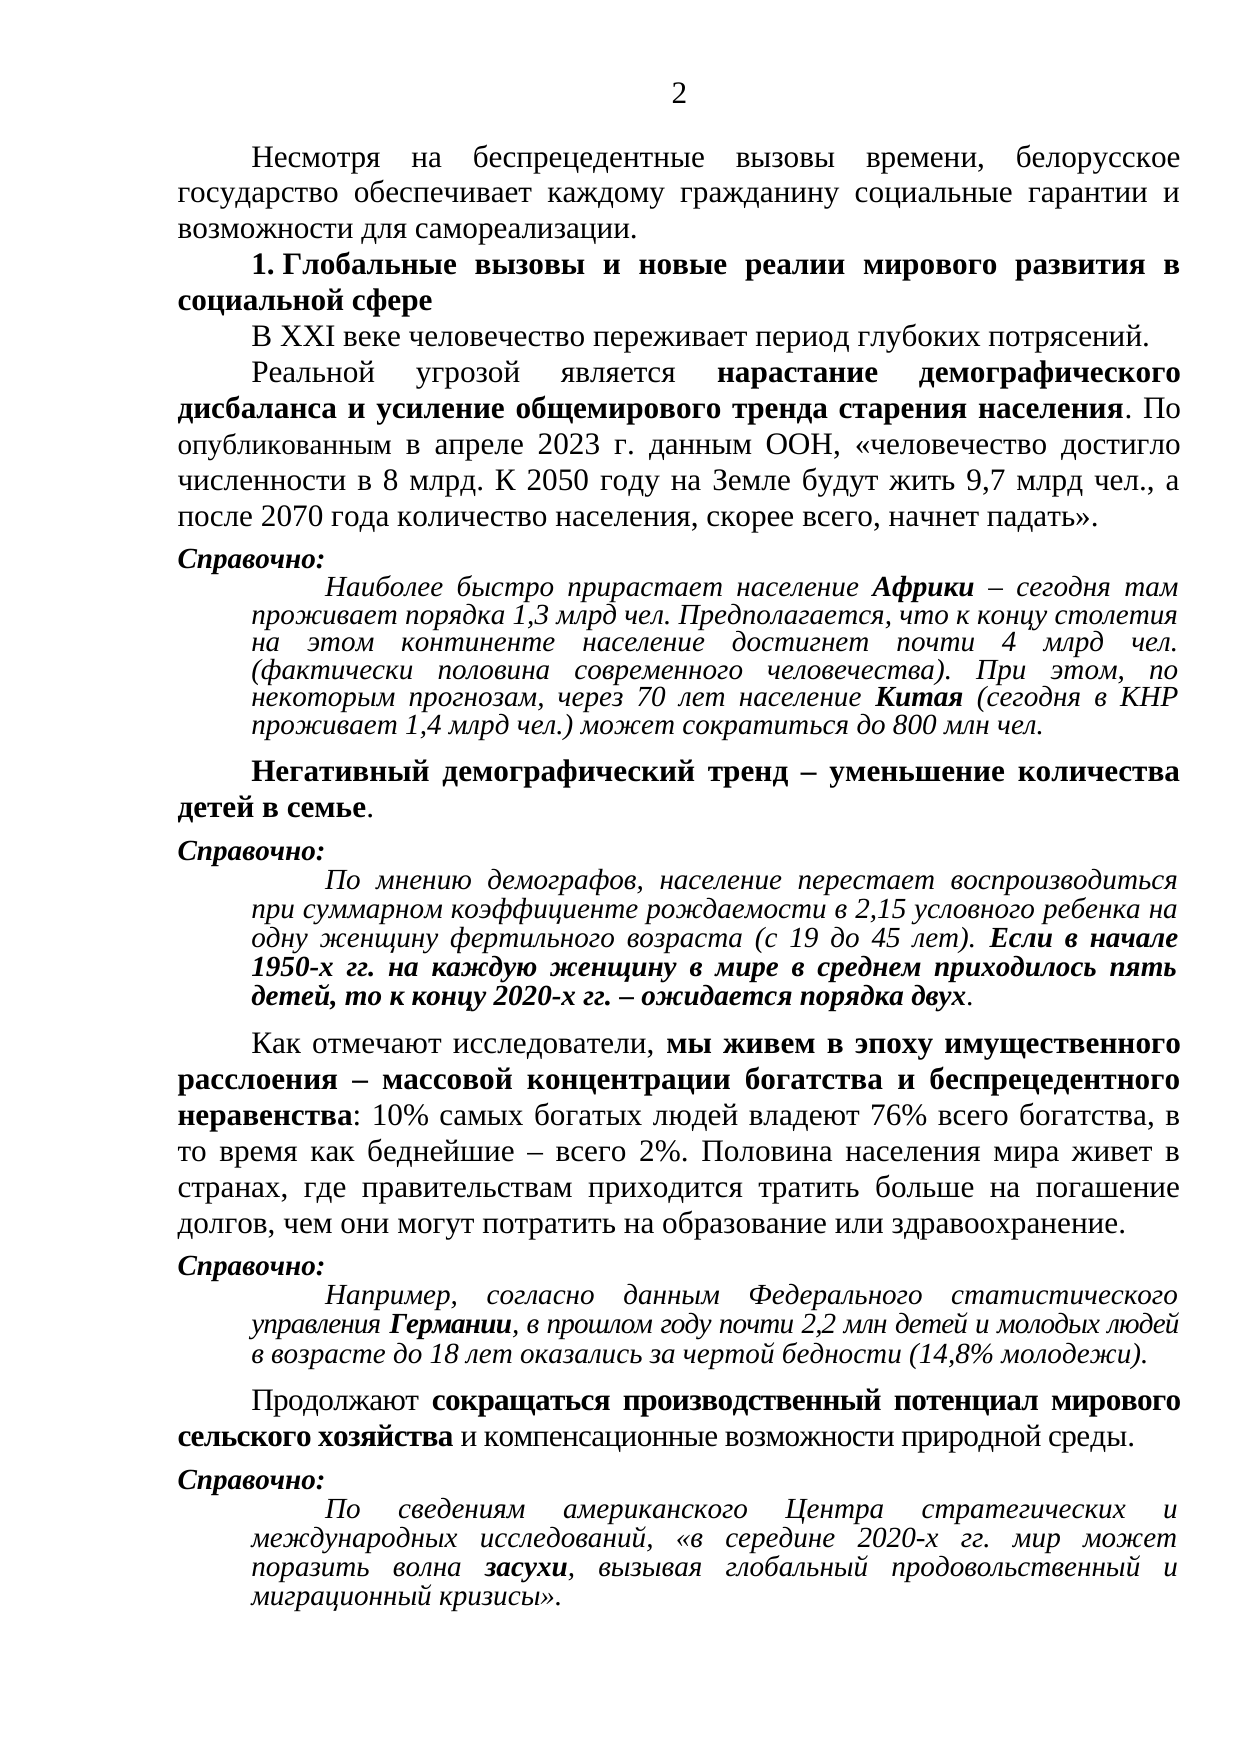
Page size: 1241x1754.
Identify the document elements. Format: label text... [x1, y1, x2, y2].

text По сведениям американского Центра стратегических и международных исследований, «в середине 2020-х гг. мир может поразить волна засухи, вызывая глобальный продовольственный и миграционный кризисы». [251, 1495, 1181, 1612]
text В XXI веке человечество переживает период глубоких потрясений. [177, 317, 1181, 353]
text Наиболее быстро прирастает население Африки – сегодня там проживает порядка 1,3 млрд чел. Предполагается, что к концу столетия на этом континенте население достигнет почти 4 млрд чел. (фактически половина современного человечества). При этом, по некоторым прогнозам, через 70 лет население Китая (сегодня в КНР проживает 1,4 млрд чел.) может сократиться до 800 млн чел. [251, 575, 1181, 740]
text По мнению демографов, население перестает воспроизводиться при суммарном коэффициенте рождаемости в 2,15 условного ребенка на одну женщину фертильного возраста (с 19 до 45 лет). Если в начале 1950-х гг. на каждую женщину в мире в среднем приходилось пять детей, то к концу 2020-х гг. – ожидается порядка двух. [251, 866, 1181, 1012]
text Негативный демографический тренд – уменьшение количества детей в семье. [177, 752, 1181, 824]
text Например, согласно данным Федерального статистического управления Германии, в прошлом году почти 2,2 млн детей и молодых людей в возрасте до 18 лет оказались за чертой бедности (14,8% молодежи). [251, 1281, 1181, 1369]
text Реальной угрозой является нарастание демографического дисбаланса и усиление общемирового тренда старения населения. По опубликованным в апреле 2023 г. данным ООН, «человечество достигло численности в 8 млрд. К 2050 году на Земле будут жить 9,7 млрд чел., а после 2070 года количество населения, скорее всего, начнет падать». [177, 353, 1181, 533]
text Справочно: [177, 837, 1181, 866]
text Как отмечают исследователи, мы живем в эпоху имущественного расслоения – массовой концентрации богатства и беспрецедентного неравенства: 10% самых богатых людей владеют 76% всего богатства, в то время как беднейшие – всего 2%. Половина населения мира живет в странах, где правительствам приходится тратить больше на погашение долгов, чем они могут потратить на образование или здравоохранение. [177, 1024, 1181, 1240]
text Справочно: [177, 546, 1181, 575]
text Справочно: [177, 1466, 1181, 1495]
text Справочно: [177, 1252, 1181, 1281]
text Несмотря на беспрецедентные вызовы времени, белорусское государство обеспечивает каждому гражданину социальные гарантии и возможности для самореализации. [177, 138, 1181, 246]
text Продолжают сокращаться производственный потенциал мирового сельского хозяйства и компенсационные возможности природной среды. [177, 1381, 1181, 1453]
text 1. Глобальные вызовы и новые реалии мирового развития в социальной сфере [177, 246, 1181, 317]
